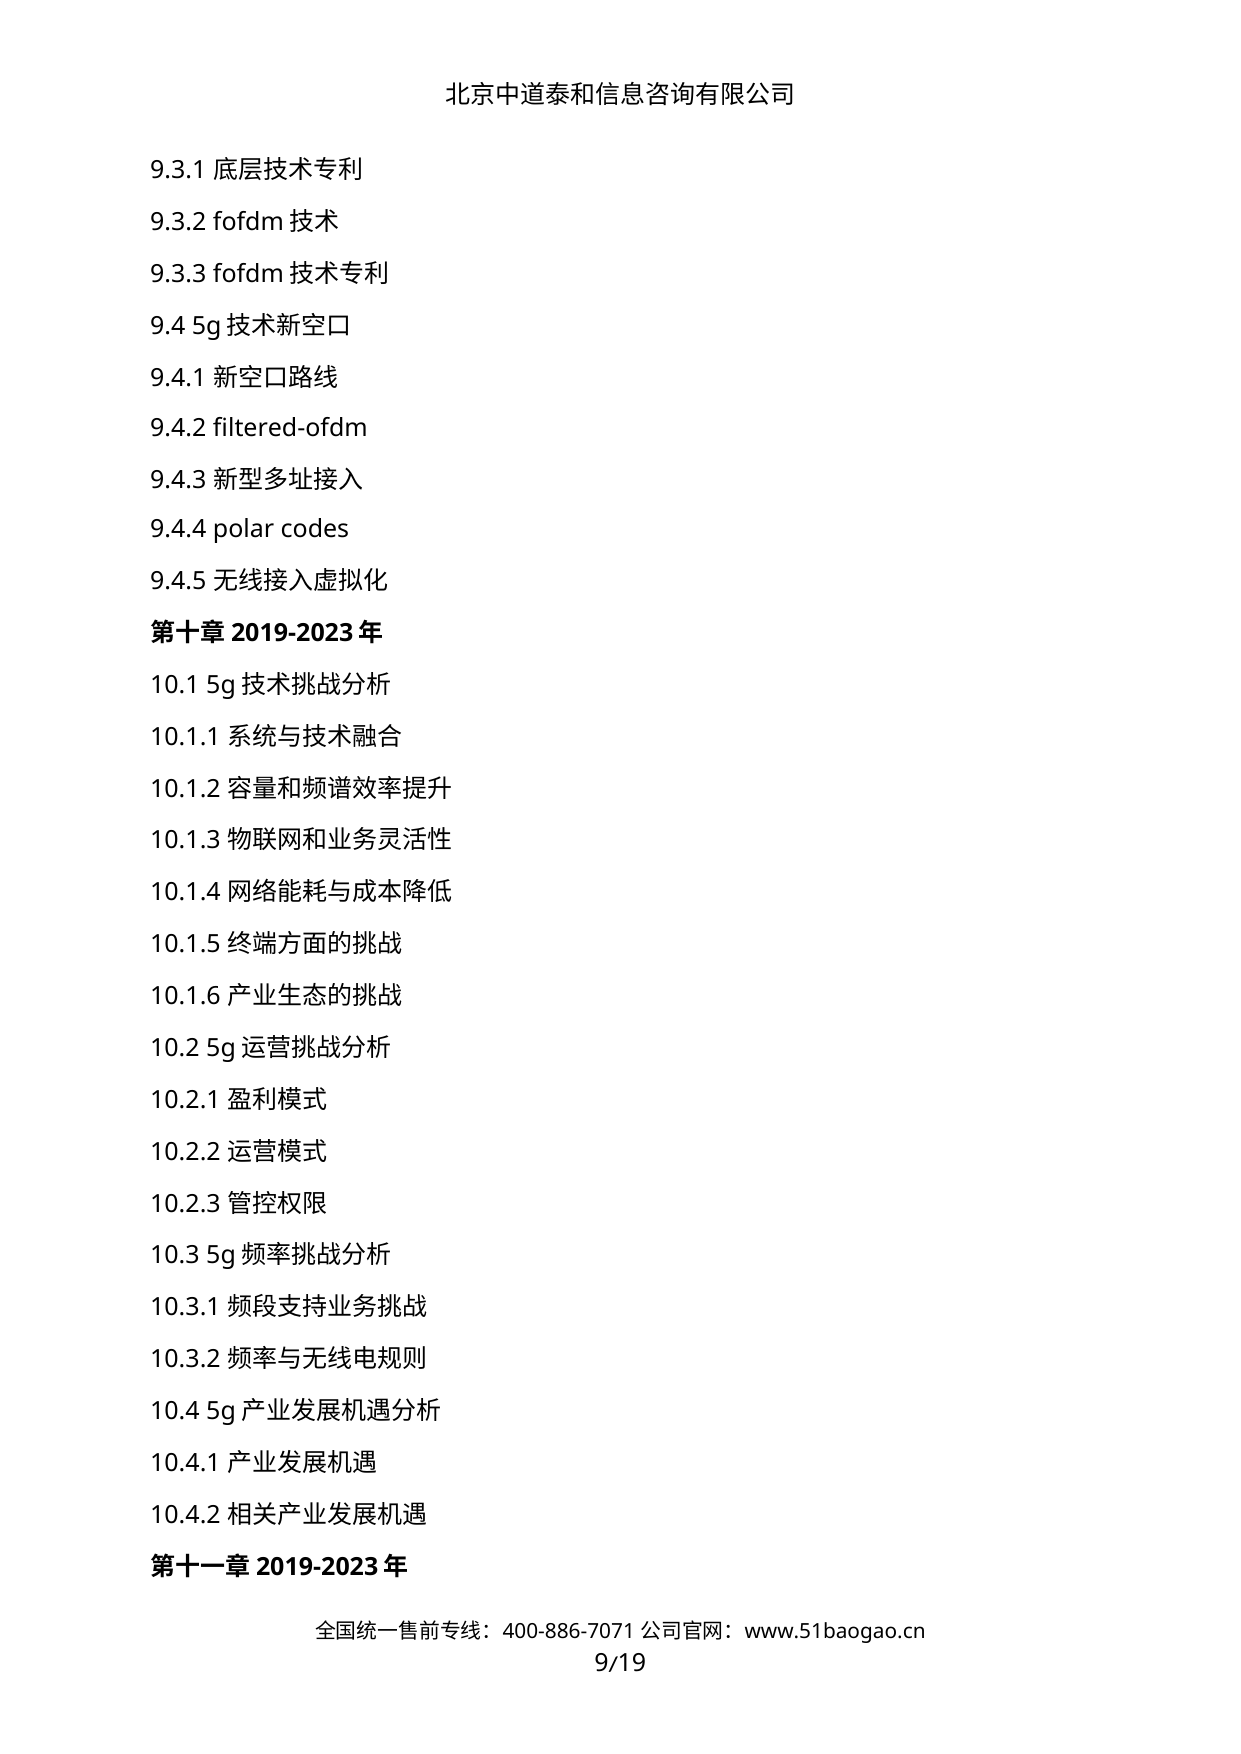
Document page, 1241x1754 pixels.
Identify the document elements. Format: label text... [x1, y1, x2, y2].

text 10.4.1 产业发展机遇 [150, 1442, 1090, 1479]
text 9.3.2 fofdm技术 [150, 202, 1090, 238]
text 9.4.5 无线接入虚拟化 [150, 561, 1090, 597]
text 第十章 2019-2023年 [150, 612, 1090, 649]
text 10.3.1 频段支持业务挑战 [150, 1287, 1090, 1323]
text 9.4.4 polar codes [150, 511, 1090, 545]
text 10.1.3 物联网和业务灵活性 [150, 820, 1090, 856]
text 10.1.4 网络能耗与成本降低 [150, 872, 1090, 908]
text 10.2 5g运营挑战分析 [150, 1027, 1090, 1064]
text 第十一章 2019-2023年 [150, 1546, 1090, 1582]
text 9.3.1 底层技术专利 [150, 150, 1090, 186]
text 9.4.1 新空口路线 [150, 357, 1090, 394]
text 10.2.2 运营模式 [150, 1131, 1090, 1167]
text 10.1.5 终端方面的挑战 [150, 924, 1090, 960]
text 10.4 5g产业发展机遇分析 [150, 1391, 1090, 1427]
text 10.4.2 相关产业发展机遇 [150, 1494, 1090, 1531]
text 10.1 5g技术挑战分析 [150, 664, 1090, 701]
text 10.3.2 频率与无线电规则 [150, 1339, 1090, 1375]
text 10.1.6 产业生态的挑战 [150, 976, 1090, 1012]
text 10.3 5g频率挑战分析 [150, 1235, 1090, 1271]
text 10.2.1 盈利模式 [150, 1079, 1090, 1116]
text 9.4.3 新型多址接入 [150, 459, 1090, 495]
text 9.3.3 fofdm技术专利 [150, 254, 1090, 290]
text 10.1.2 容量和频谱效率提升 [150, 768, 1090, 804]
text 9.4 5g技术新空口 [150, 306, 1090, 342]
text 10.2.3 管控权限 [150, 1183, 1090, 1219]
text 9.4.2 filtered-ofdm [150, 409, 1090, 443]
text 10.1.1 系统与技术融合 [150, 716, 1090, 752]
